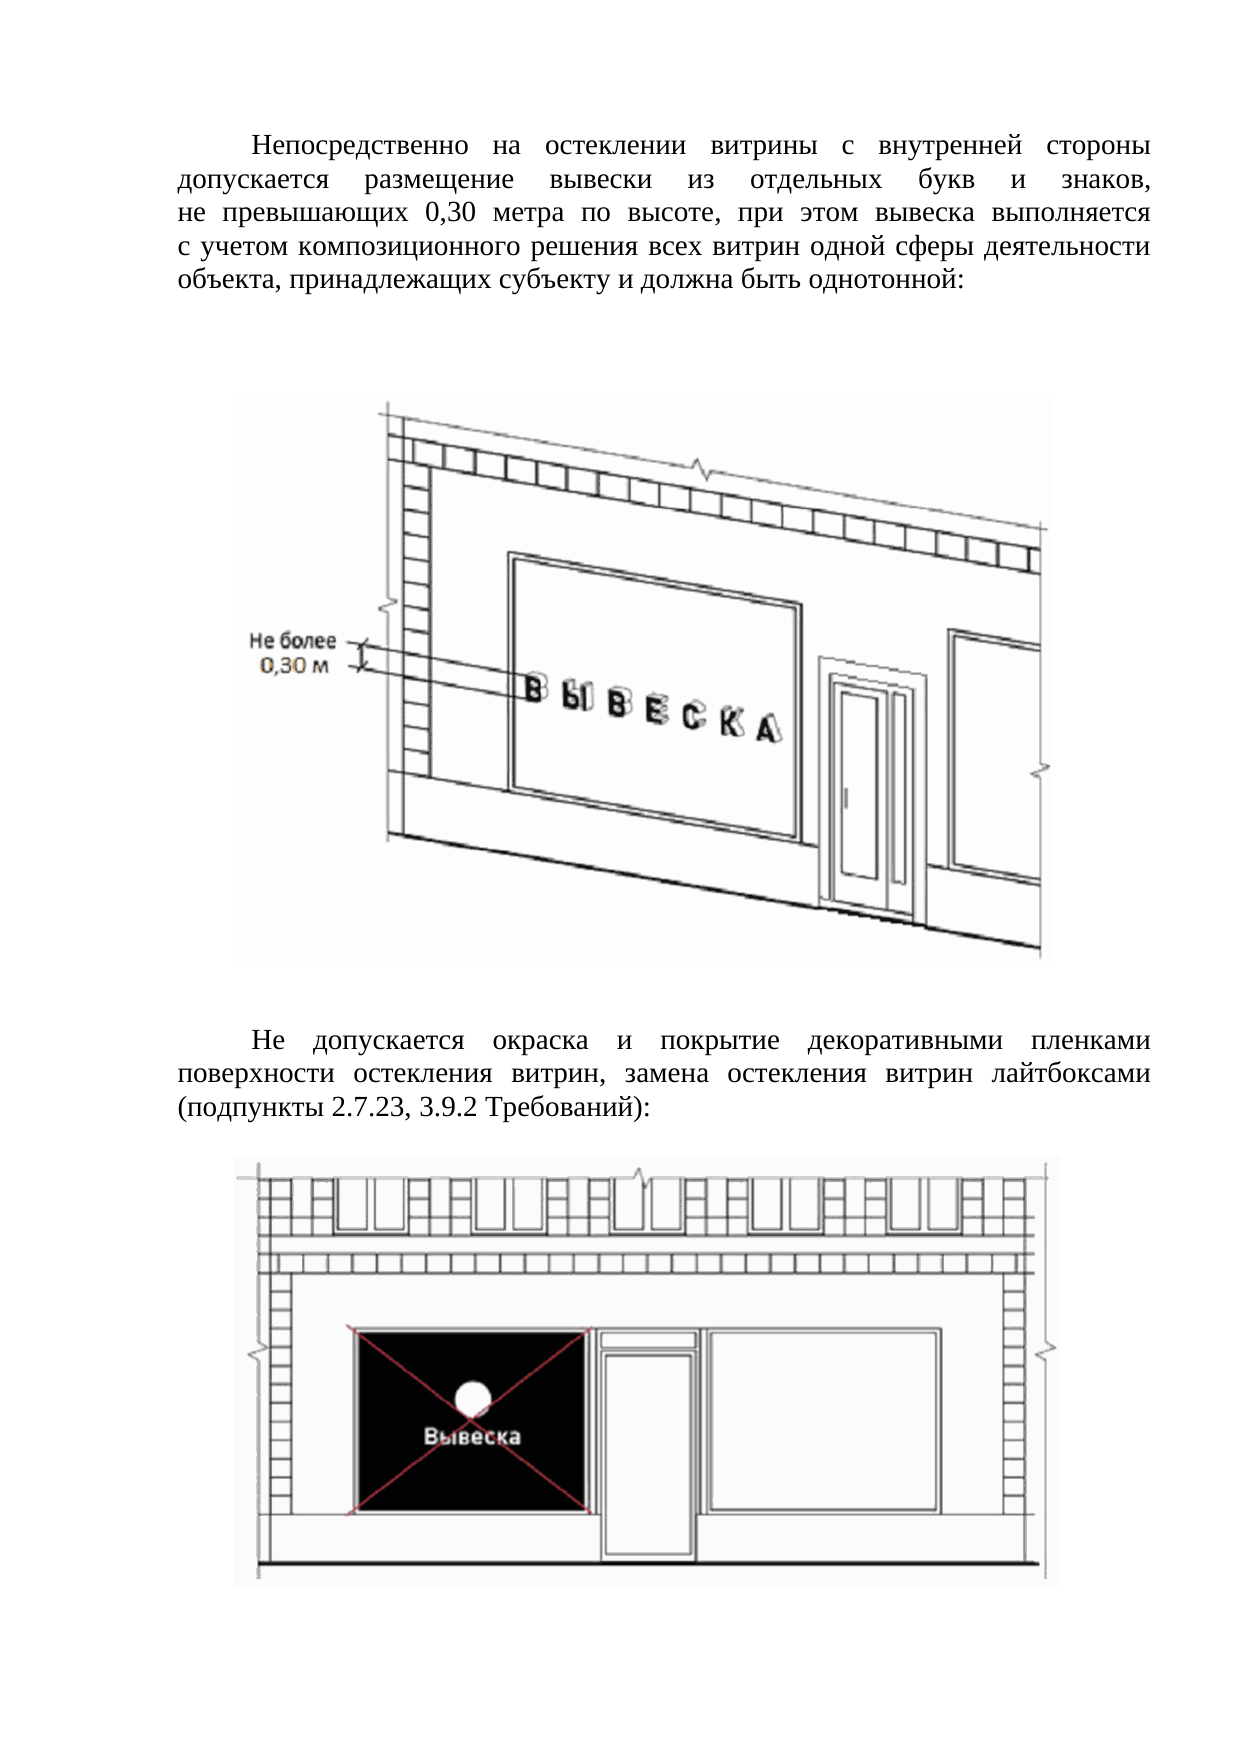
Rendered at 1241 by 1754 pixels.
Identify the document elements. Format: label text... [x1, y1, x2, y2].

text Не допускается окраска и покрытие декоративными пленками поверхности остекления витрин, замена остекления витрин лайтбоксами (подпункты 2.7.23, 3.9.2 Требований): [177, 1022, 1152, 1123]
text Непосредственно на остеклении витрины с внутренней стороны допускается размещение вывески из отдельных букв и знаков, не превышающих 0,30 метра по высоте, при этом вывеска выполняется с учетом композиционного решения всех витрин одной сферы деятельности объекта, принадлежащих субъекту и должна быть однотонной: [177, 127, 1152, 295]
picture [233, 395, 1052, 965]
picture [233, 1156, 1060, 1586]
